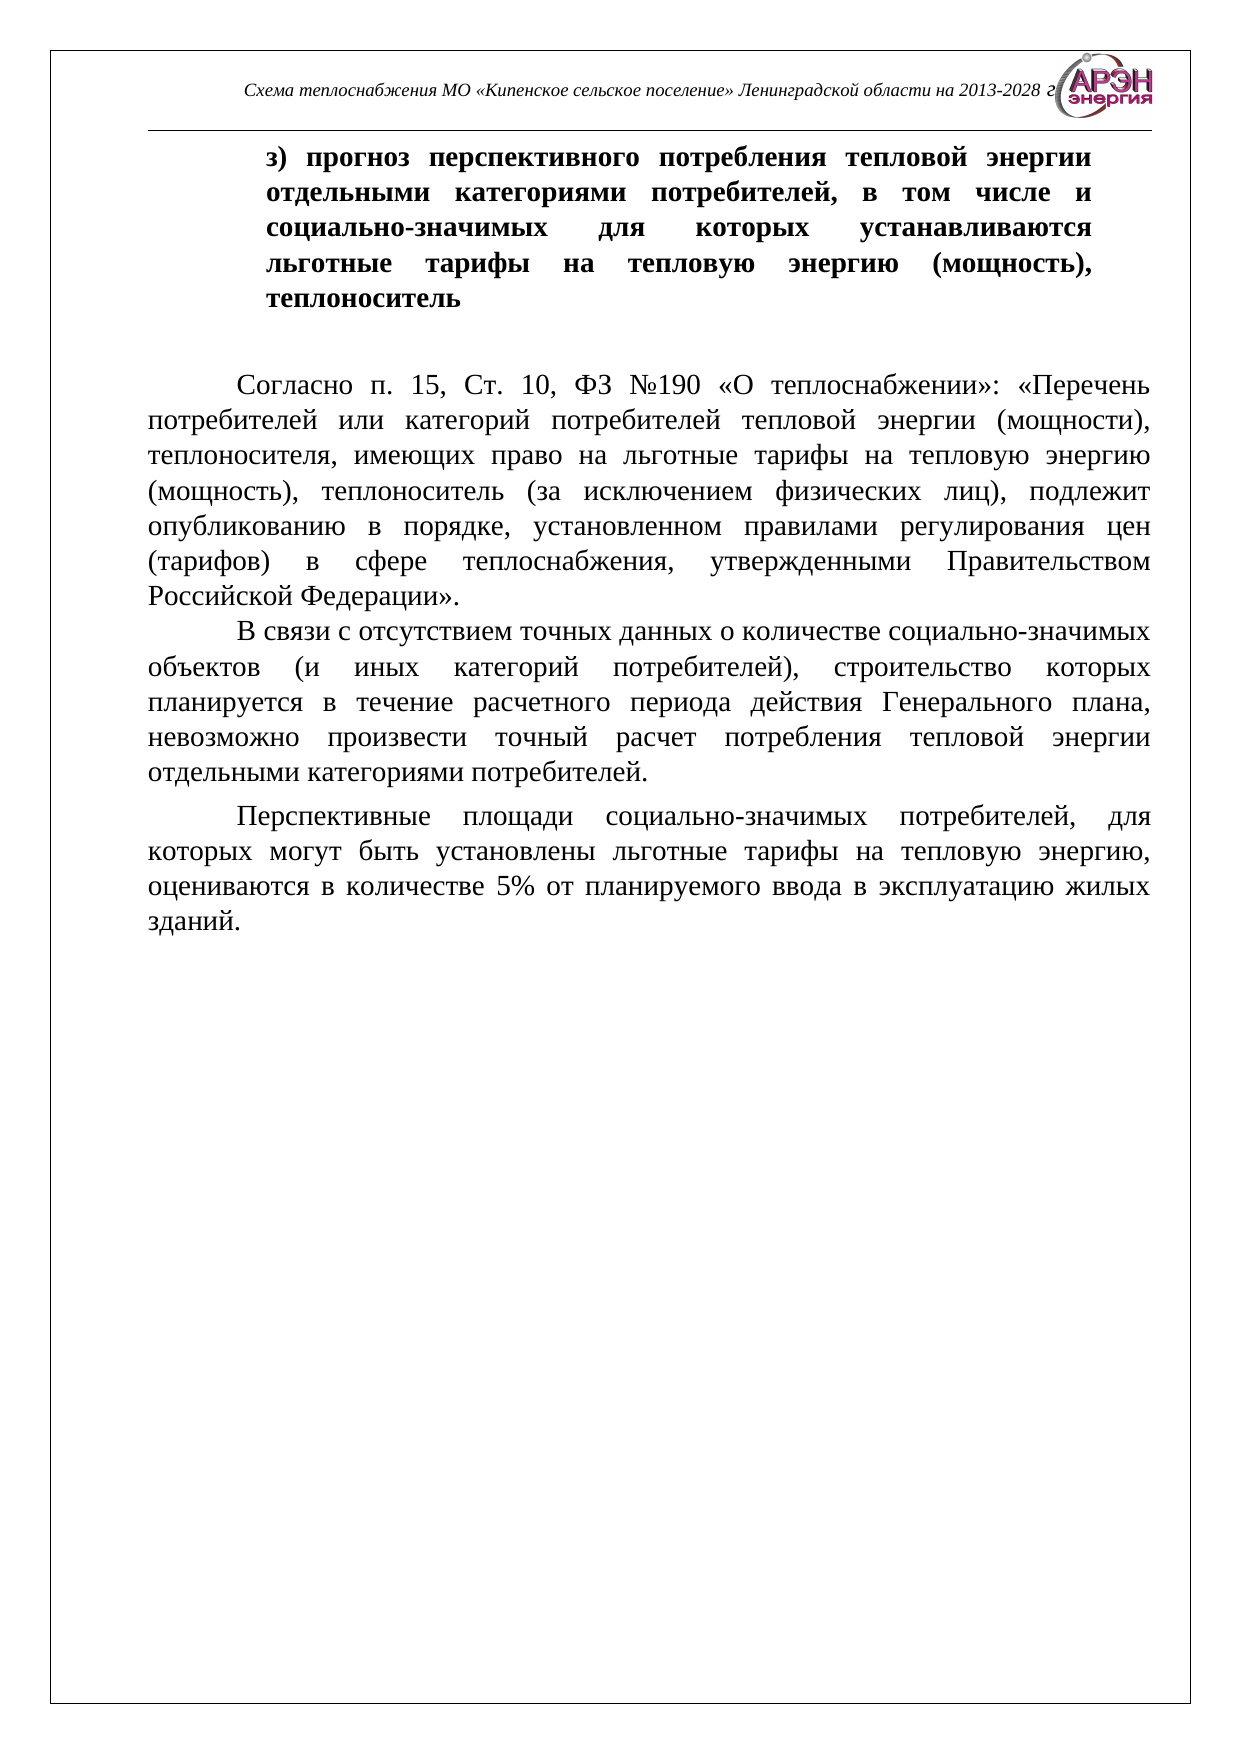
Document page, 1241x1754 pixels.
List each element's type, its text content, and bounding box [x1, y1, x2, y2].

list В связи с отсутствием точных данных о количестве социально-значимых объектов (и иных категорий потребителей), строительство которых планируется в течение расчетного периода действия Генерального плана, невозможно произвести точный расчет потребления тепловой энергии отдельными категориями потребителей. [148, 613, 1152, 788]
picture [1055, 52, 1154, 121]
text Перспективные площади социально-значимых потребителей, для которых могут быть установлены льготные тарифы на тепловую энергию, оцениваются в количестве 5% от планируемого ввода в эксплуатацию жилых зданий. [148, 798, 1152, 937]
text з) прогноз перспективного потребления тепловой энергии отдельными категориями потребителей, в том числе и социально-значимых для которых устанавливаются льготные тарифы на тепловую энергию (мощность), теплоноситель [266, 139, 1092, 313]
list Согласно п. 15, Ст. 10, ФЗ №190 «О теплоснабжении»: «Перечень потребителей или категорий потребителей тепловой энергии (мощности), теплоносителя, имеющих право на льготные тарифы на тепловую энергию (мощность), теплоноситель (за исключением физических лиц), подлежит опубликованию в порядке, установленном правилами регулирования цен (тарифов) в сфере теплоснабжения, утвержденными Правительством Российской Федерации». [148, 367, 1152, 612]
